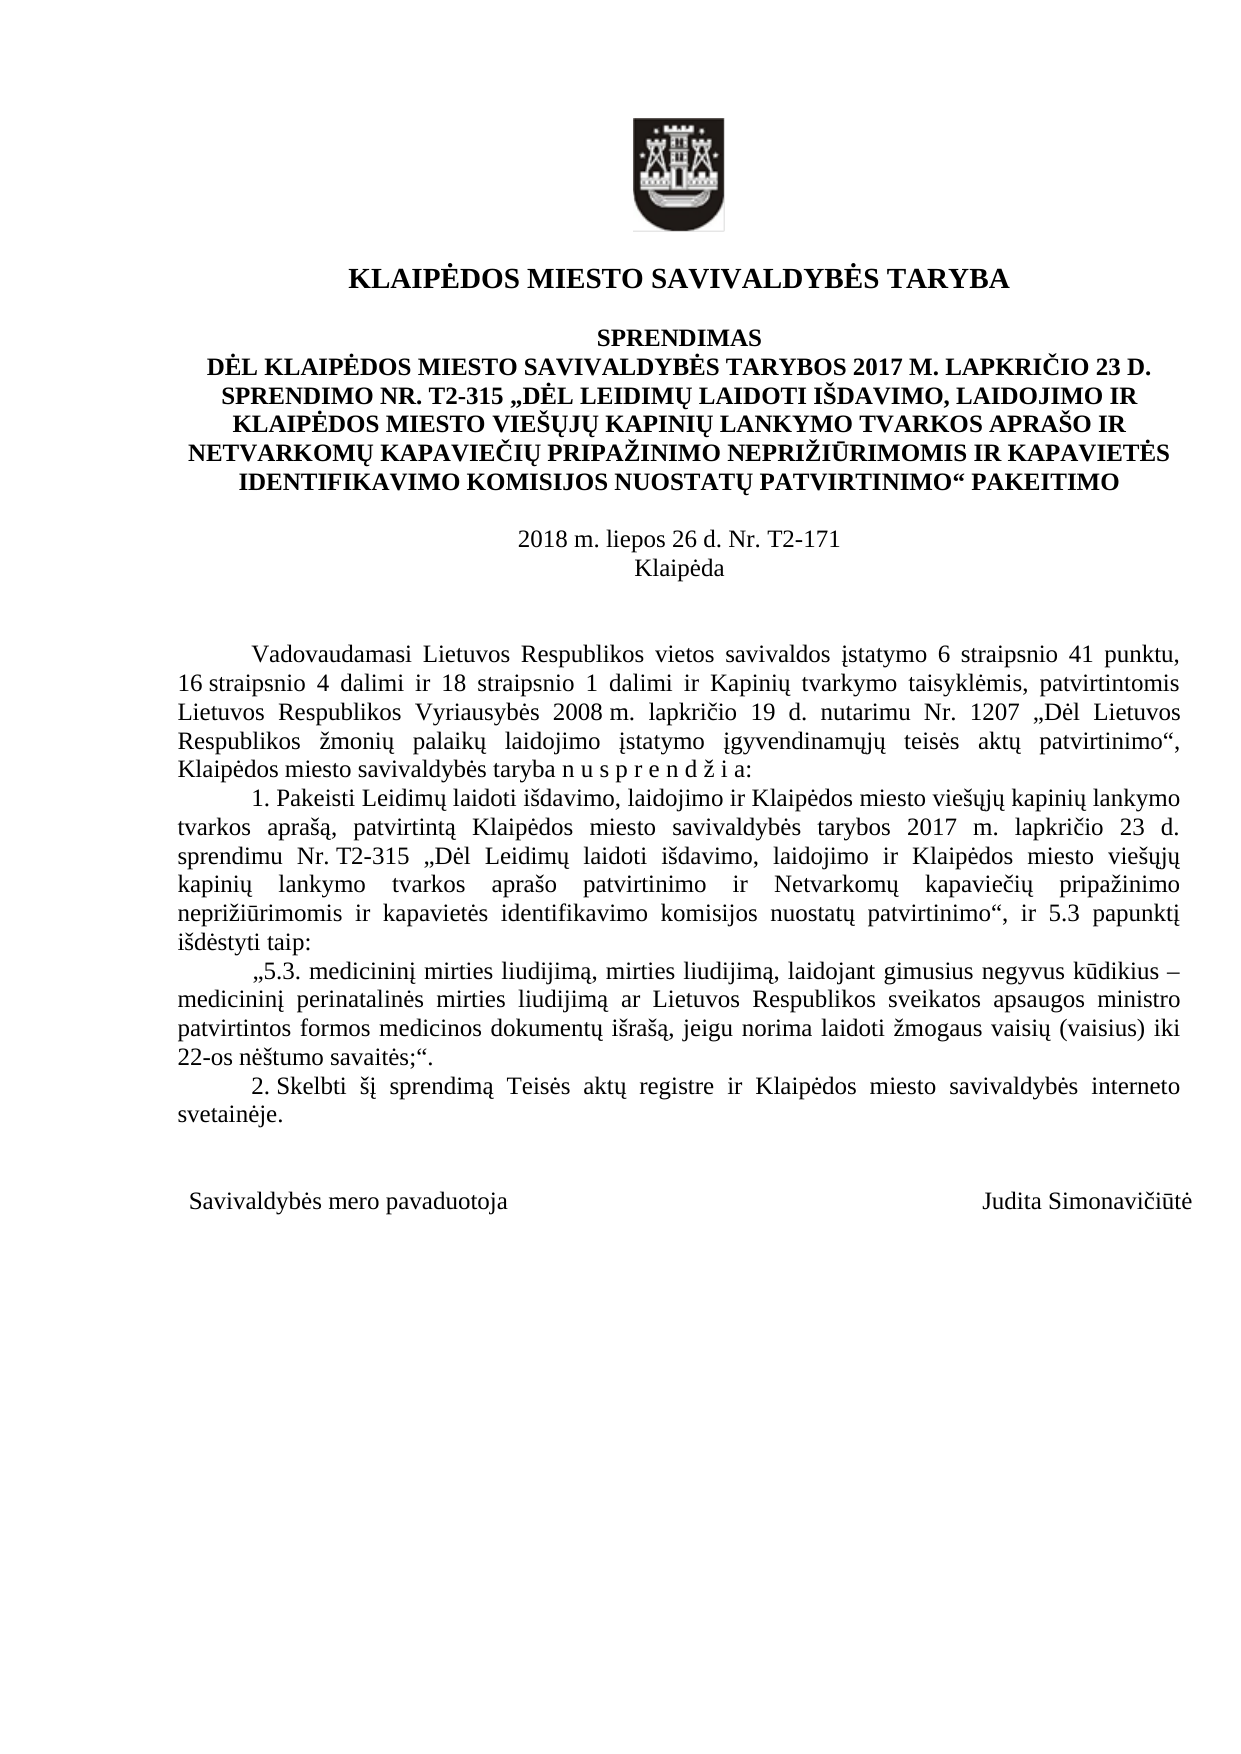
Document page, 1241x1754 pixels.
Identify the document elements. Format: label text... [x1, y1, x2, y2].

table_header Savivaldybės mero pavaduotoja [177, 1186, 823, 1214]
text KLAIPĖDOS MIESTO SAVIVALDYBĖS TARYBA [177, 261, 1181, 294]
picture [633, 118, 726, 233]
text DĖL KLAIPĖDOS MIESTO SAVIVALDYBĖS TARYBOS 2017 M. LAPKRIČIO 23 D. SPRENDIMO nR. t2-315 „dĖL LEIDIMŲ LAIDOTI IŠDAVIMO, LAIDOJIMO IR Klaipėdos miestO VIEŠŲJŲ KAPINIŲ LANKYMO TVARKOS APRAŠO IR NETVARKOMŲ KAPAVIEČIŲ PRIPAŽINIMO NEPRIŽIŪRIMOMIS IR KAPAVIETĖS IDENTIFIKAVIMO KOMISIJOS NUOSTATŲ PATVIRTINIMO“ PAKEITIMO [177, 352, 1181, 496]
text 2. Skelbti šį sprendimą Teisės aktų registre ir Klaipėdos miesto savivaldybės interneto svetainėje. [177, 1071, 1181, 1128]
text 1. Pakeisti Leidimų laidoti išdavimo, laidojimo ir Klaipėdos miesto viešųjų kapinių lankymo tvarkos aprašą, patvirtintą Klaipėdos miesto savivaldybės tarybos 2017 m. lapkričio 23 d. sprendimu Nr. T2-315 „Dėl Leidimų laidoti išdavimo, laidojimo ir Klaipėdos miesto viešųjų kapinių lankymo tvarkos aprašo patvirtinimo ir Netvarkomų kapaviečių pripažinimo neprižiūrimomis ir kapavietės identifikavimo komisijos nuostatų patvirtinimo“, ir 5.3 papunktį išdėstyti taip: [177, 783, 1181, 956]
text Vadovaudamasi Lietuvos Respublikos vietos savivaldos įstatymo 6 straipsnio 41 punktu, 16 straipsnio 4 dalimi ir 18 straipsnio 1 dalimi ir Kapinių tvarkymo taisyklėmis, patvirtintomis Lietuvos Respublikos Vyriausybės . lapkričio 19 d. nutarimu Nr. 1207 „Dėl Lietuvos Respublikos žmonių palaikų laidojimo įstatymo įgyvendinamųjų teisės aktų patvirtinimo“, Klaipėdos miesto savivaldybės taryba nusprendžia: [177, 639, 1181, 783]
text Klaipėda [177, 553, 1181, 582]
text SPRENDIMAS [177, 323, 1181, 352]
text „5.3. medicininį mirties liudijimą, mirties liudijimą, laidojant gimusius negyvus kūdikius – medicininį perinatalinės mirties liudijimą ar Lietuvos Respublikos sveikatos apsaugos ministro patvirtintos formos medicinos dokumentų išrašą, jeigu norima laidoti žmogaus vaisių (vaisius) iki 22-os nėštumo savaitės;“. [177, 956, 1181, 1071]
text 2018 m. liepos 26 d. Nr. T2-171 [177, 524, 1181, 553]
table_header Judita Simonavičiūtė [824, 1186, 1204, 1214]
